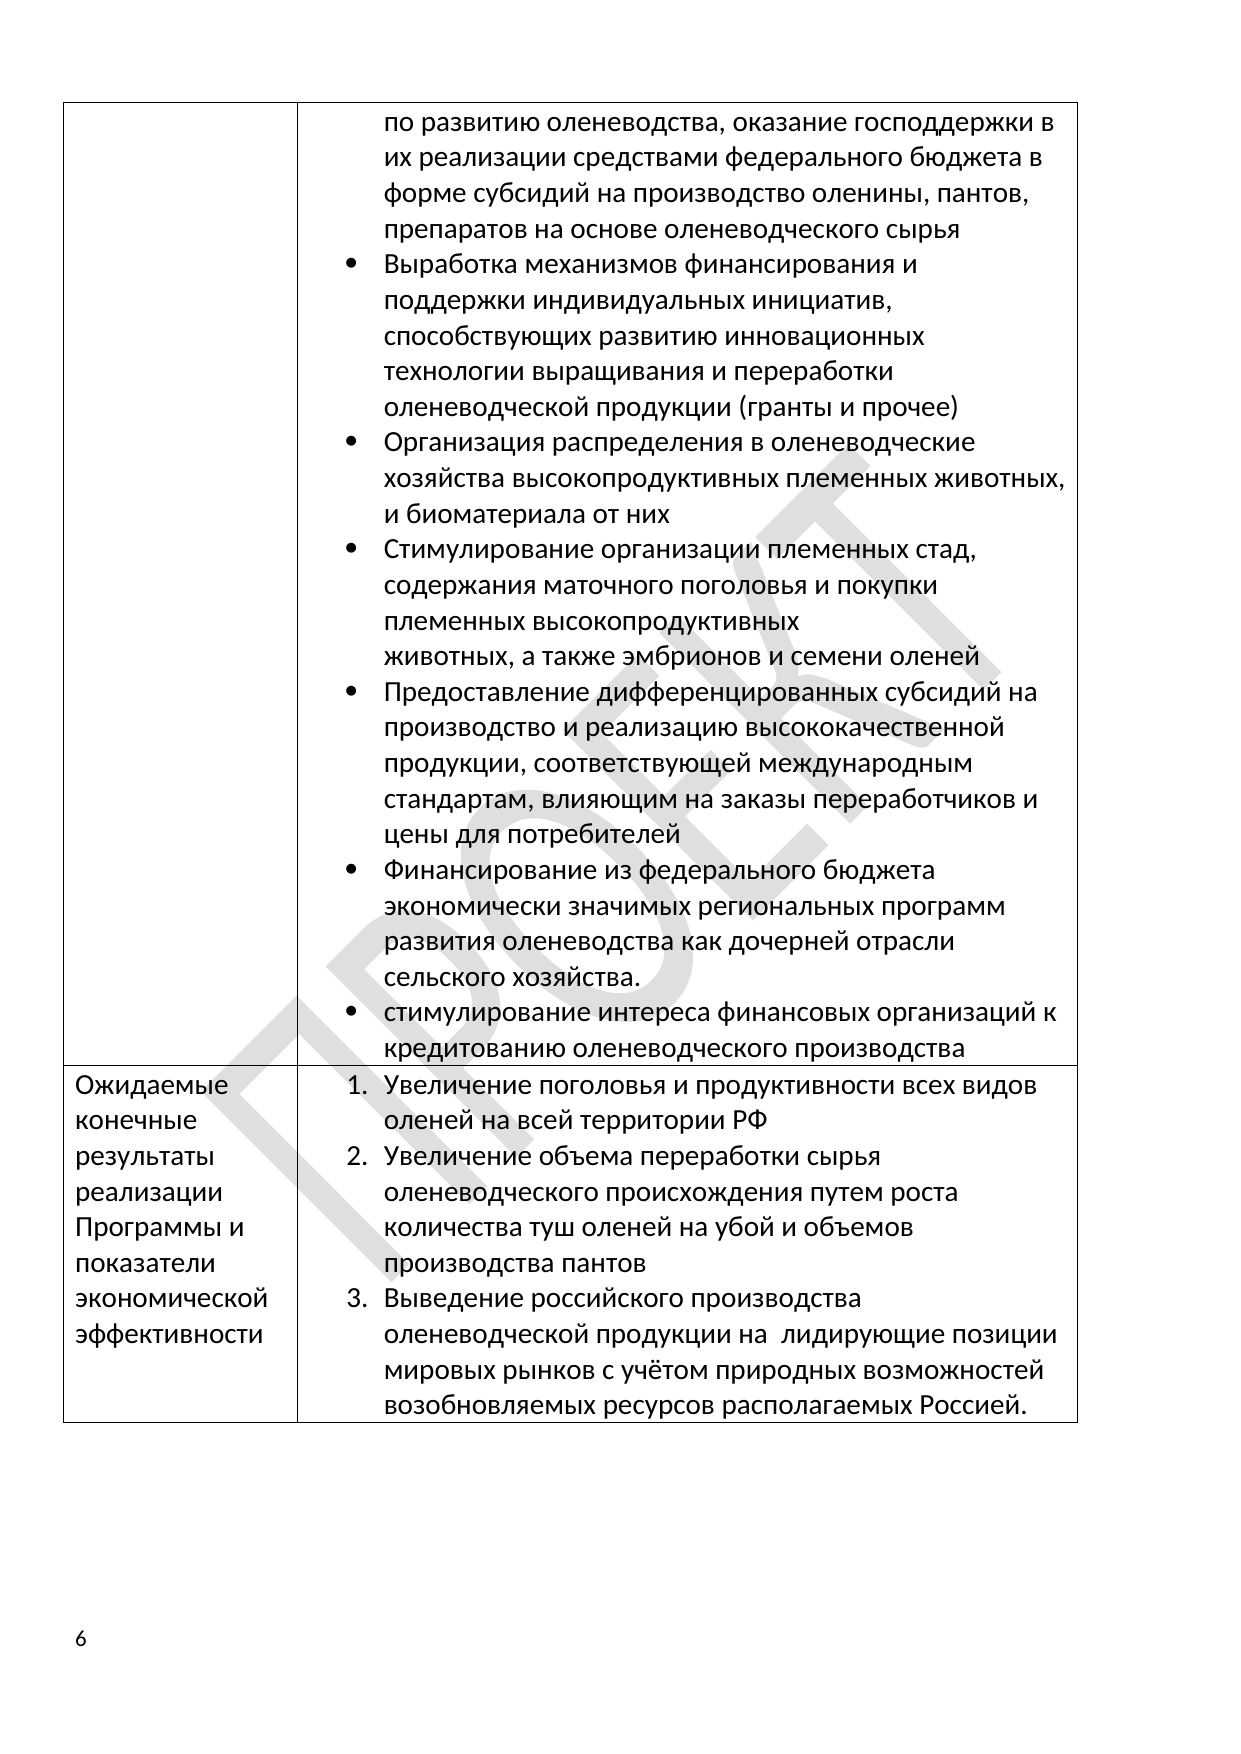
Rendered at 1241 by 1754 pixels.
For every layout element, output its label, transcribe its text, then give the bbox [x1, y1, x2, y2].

table_cell Увеличение поголовья и продуктивности всех видов оленей на всей территории РФ Увеличение объема переработки сырья оленеводческого происхождения путем роста количества туш оленей на убой и объемов производства пантов Выведение российского производства оленеводческой продукции на лидирующие позиции мировых рынков с учётом природных возможностей возобновляемых ресурсов располагаемых Россией. [298, 1066, 1077, 1422]
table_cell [298, 103, 1077, 1065]
table_cell Ожидаемые конечные результаты реализации Программы и показатели экономической эффективности [64, 1066, 297, 1422]
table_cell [64, 103, 297, 1065]
